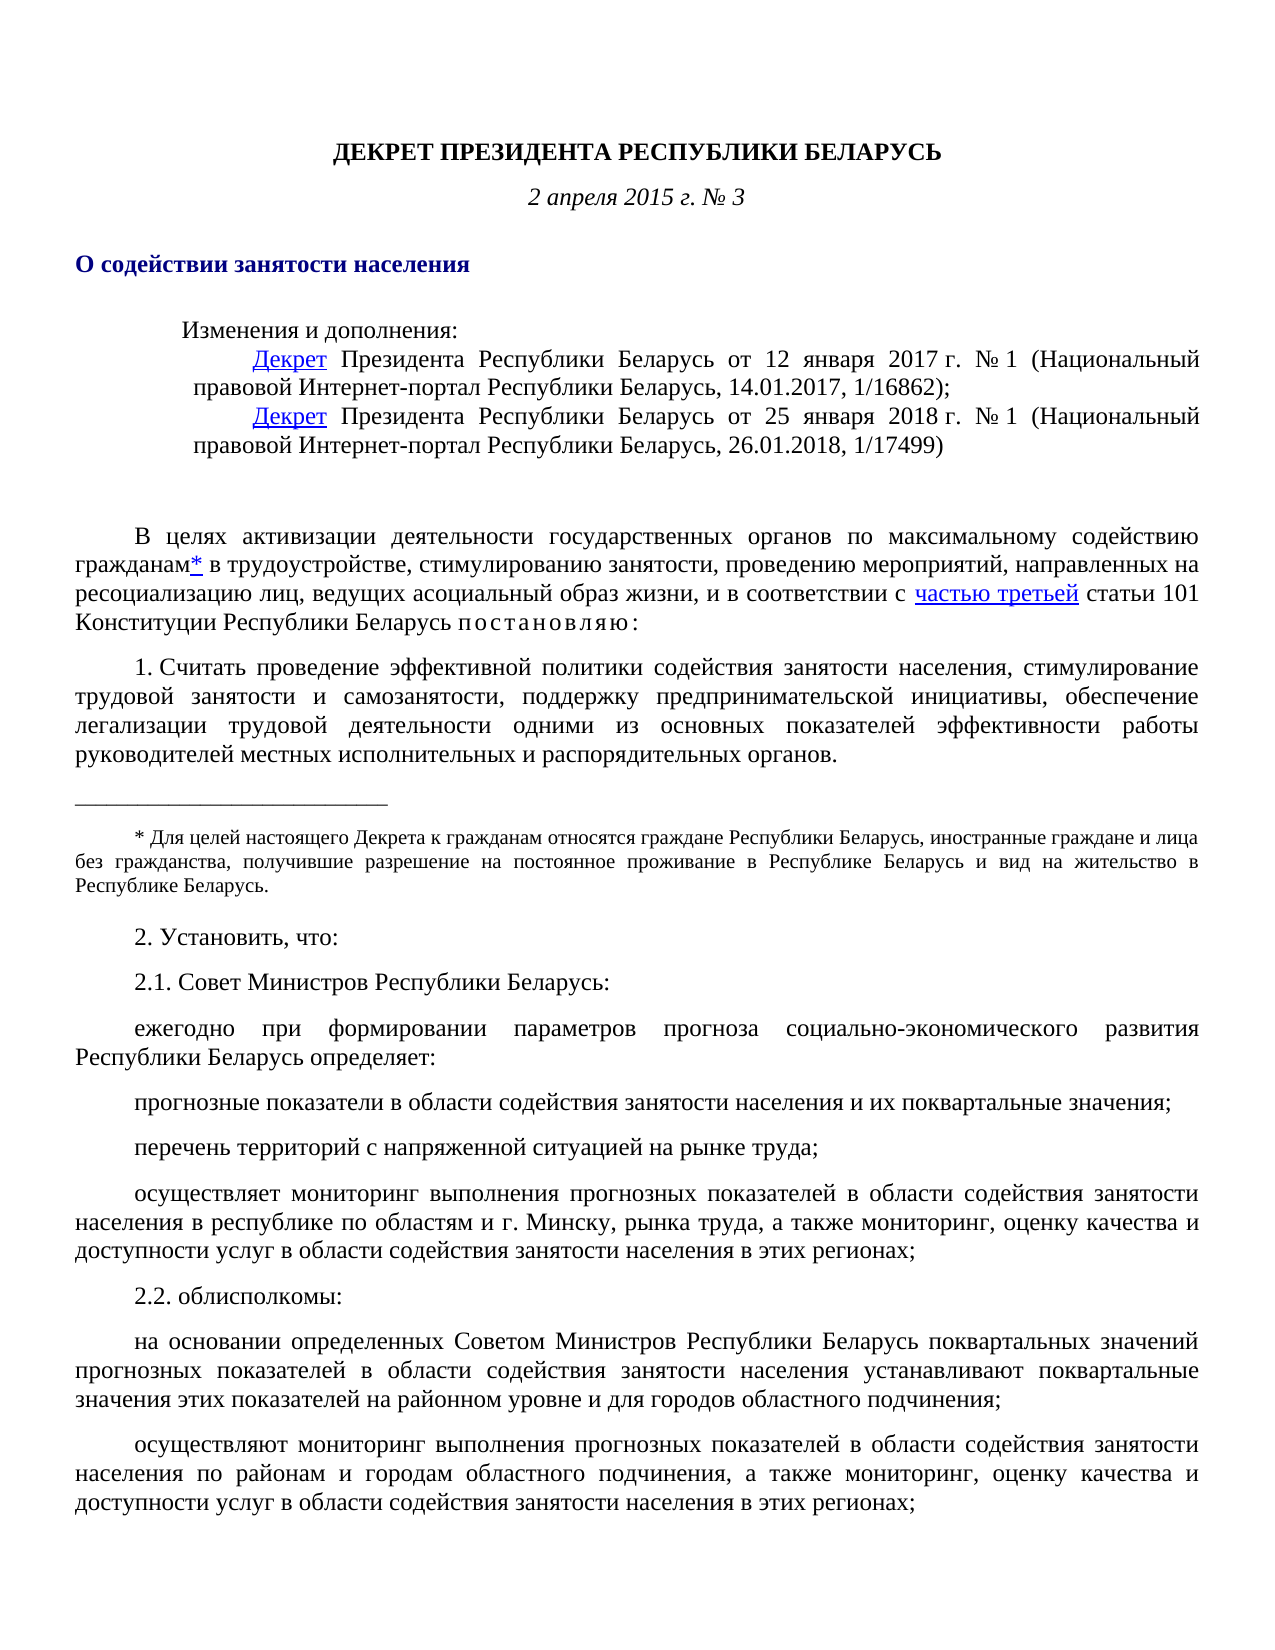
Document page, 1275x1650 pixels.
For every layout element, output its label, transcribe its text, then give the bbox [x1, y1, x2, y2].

text прогнозные показатели в области содействия занятости населения и их поквартальные значения; [75, 1087, 1200, 1116]
text осуществляет мониторинг выполнения прогнозных показателей в области содействия занятости населения в республике по областям и г. Минску, рынка труда, а также мониторинг, оценку качества и доступности услуг в области содействия занятости населения в этих регионах; [75, 1178, 1200, 1264]
text ДЕКРЕТ ПРЕЗИДЕНТА РЕСПУБЛИКИ БЕЛАРУСЬ [75, 137, 1200, 166]
text 2.1. Совет Министров Республики Беларусь: [75, 967, 1200, 996]
text на основании определенных Советом Министров Республики Беларусь поквартальных значений прогнозных показателей в области содействия занятости населения устанавливают поквартальные значения этих показателей на районном уровне и для городов областного подчинения; [75, 1326, 1200, 1412]
text осуществляют мониторинг выполнения прогнозных показателей в области содействия занятости населения по районам и городам областного подчинения, а также мониторинг, оценку качества и доступности услуг в области содействия занятости населения в этих регионах; [75, 1429, 1200, 1515]
text ______________________________ [75, 784, 1200, 808]
text 2 апреля 2015 г. № 3 [75, 182, 1200, 211]
text Декрет Президента Республики Беларусь от 25 января 2018 г. № 1 (Национальный правовой Интернет-портал Республики Беларусь, 26.01.2018, 1/17499) [193, 401, 1200, 459]
text Изменения и дополнения: [181, 315, 1200, 344]
text * Для целей настоящего Декрета к гражданам относятся граждане Республики Беларусь, иностранные граждане и лица без гражданства, получившие разрешение на постоянное проживание в Республике Беларусь и вид на жительство в Республике Беларусь. [75, 825, 1200, 897]
text ежегодно при формировании параметров прогноза социально-экономического развития Республики Беларусь определяет: [75, 1013, 1200, 1070]
text Декрет Президента Республики Беларусь от 12 января 2017 г. № 1 (Национальный правовой Интернет-портал Республики Беларусь, 14.01.2017, 1/16862); [193, 344, 1200, 401]
title О содействии занятости населения [75, 249, 964, 277]
text В целях активизации деятельности государственных органов по максимальному содействию гражданам* в трудоустройстве, стимулированию занятости, проведению мероприятий, направленных на ресоциализацию лиц, ведущих асоциальный образ жизни, и в соответствии с частью третьей статьи 101 Конституции Республики Беларусь постановляю: [75, 521, 1200, 636]
text перечень территорий с напряженной ситуацией на рынке труда; [75, 1132, 1200, 1161]
text 2. Установить, что: [75, 922, 1200, 951]
text 2.2. облисполкомы: [75, 1281, 1200, 1309]
text 1. Считать проведение эффективной политики содействия занятости населения, стимулирование трудовой занятости и самозанятости, поддержку предпринимательской инициативы, обеспечение легализации трудовой деятельности одними из основных показателей эффективности работы руководителей местных исполнительных и распорядительных органов. [75, 652, 1200, 767]
